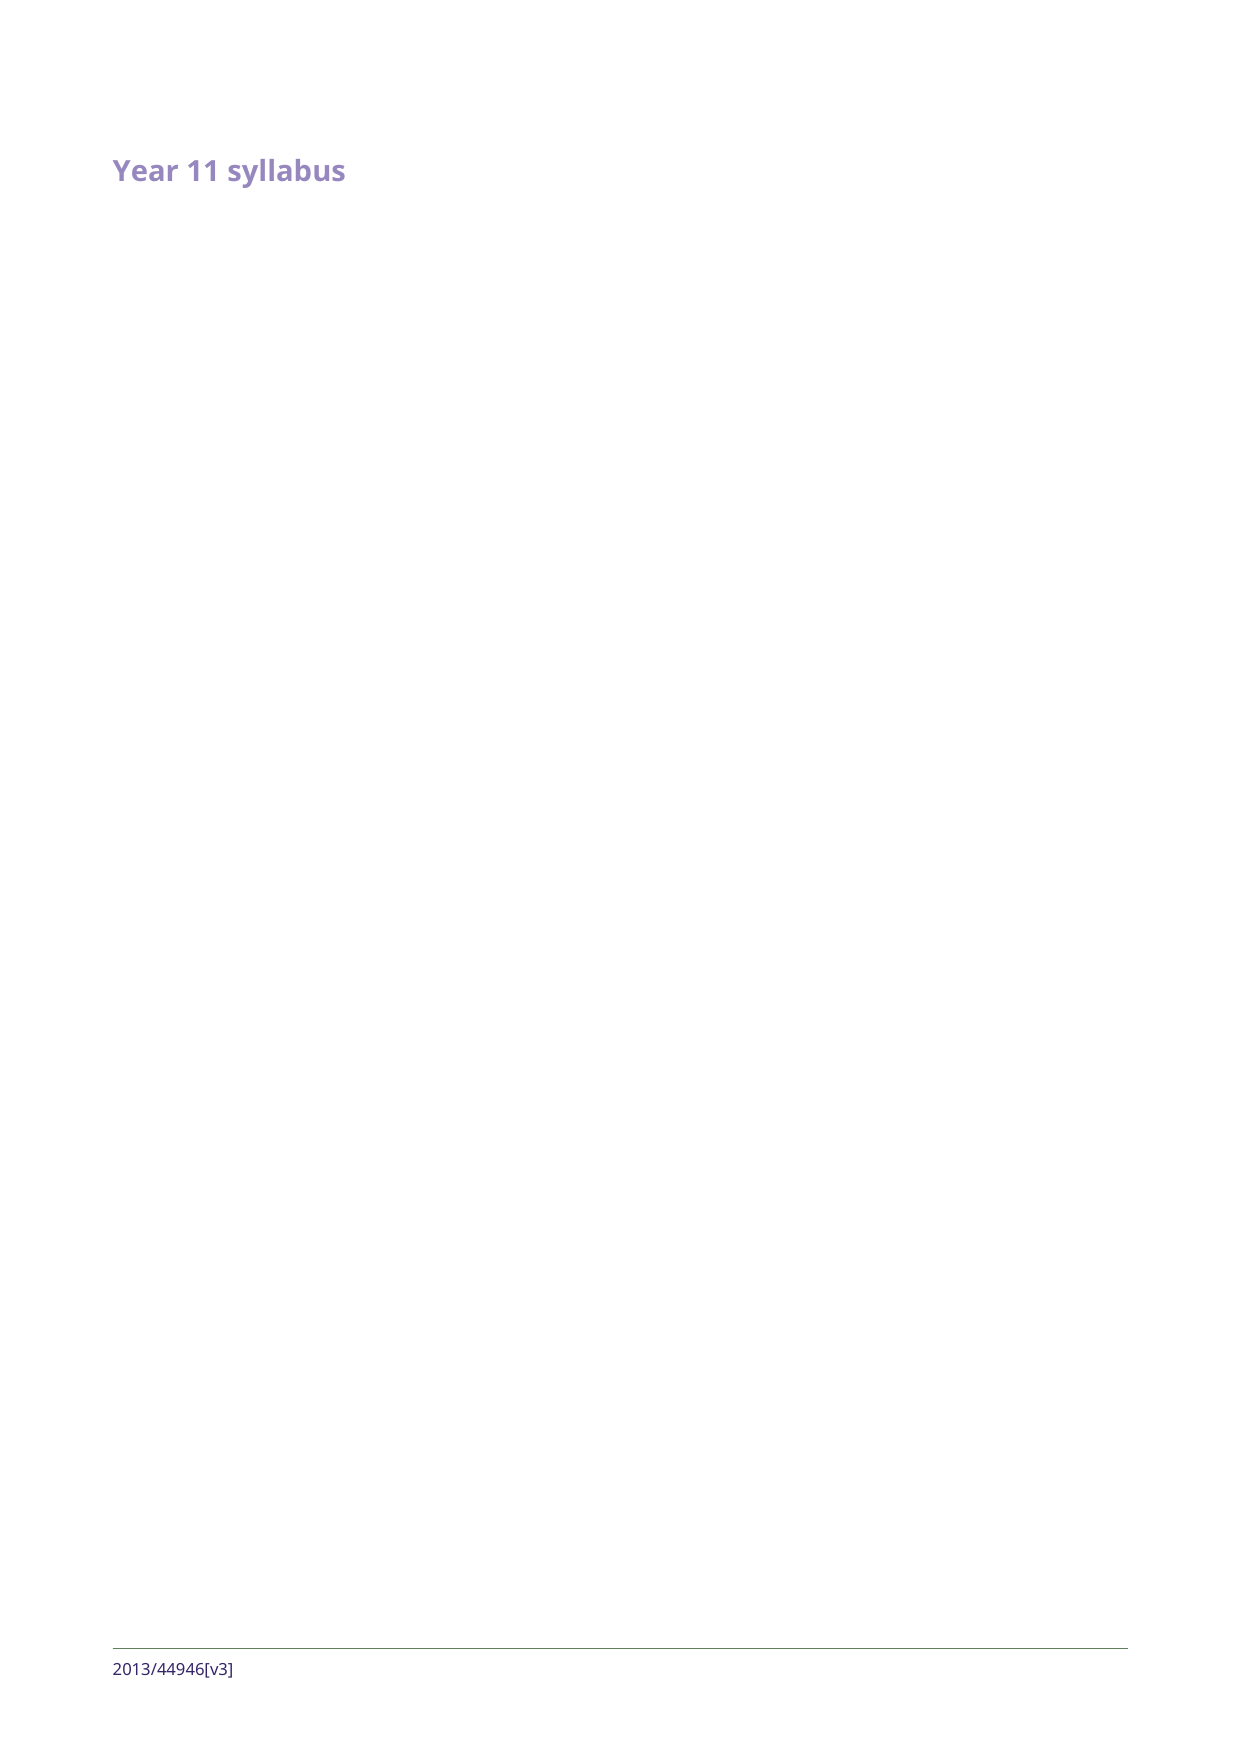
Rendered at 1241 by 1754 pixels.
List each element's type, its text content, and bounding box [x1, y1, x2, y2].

subtitle Year 11 syllabus [112, 150, 1128, 190]
